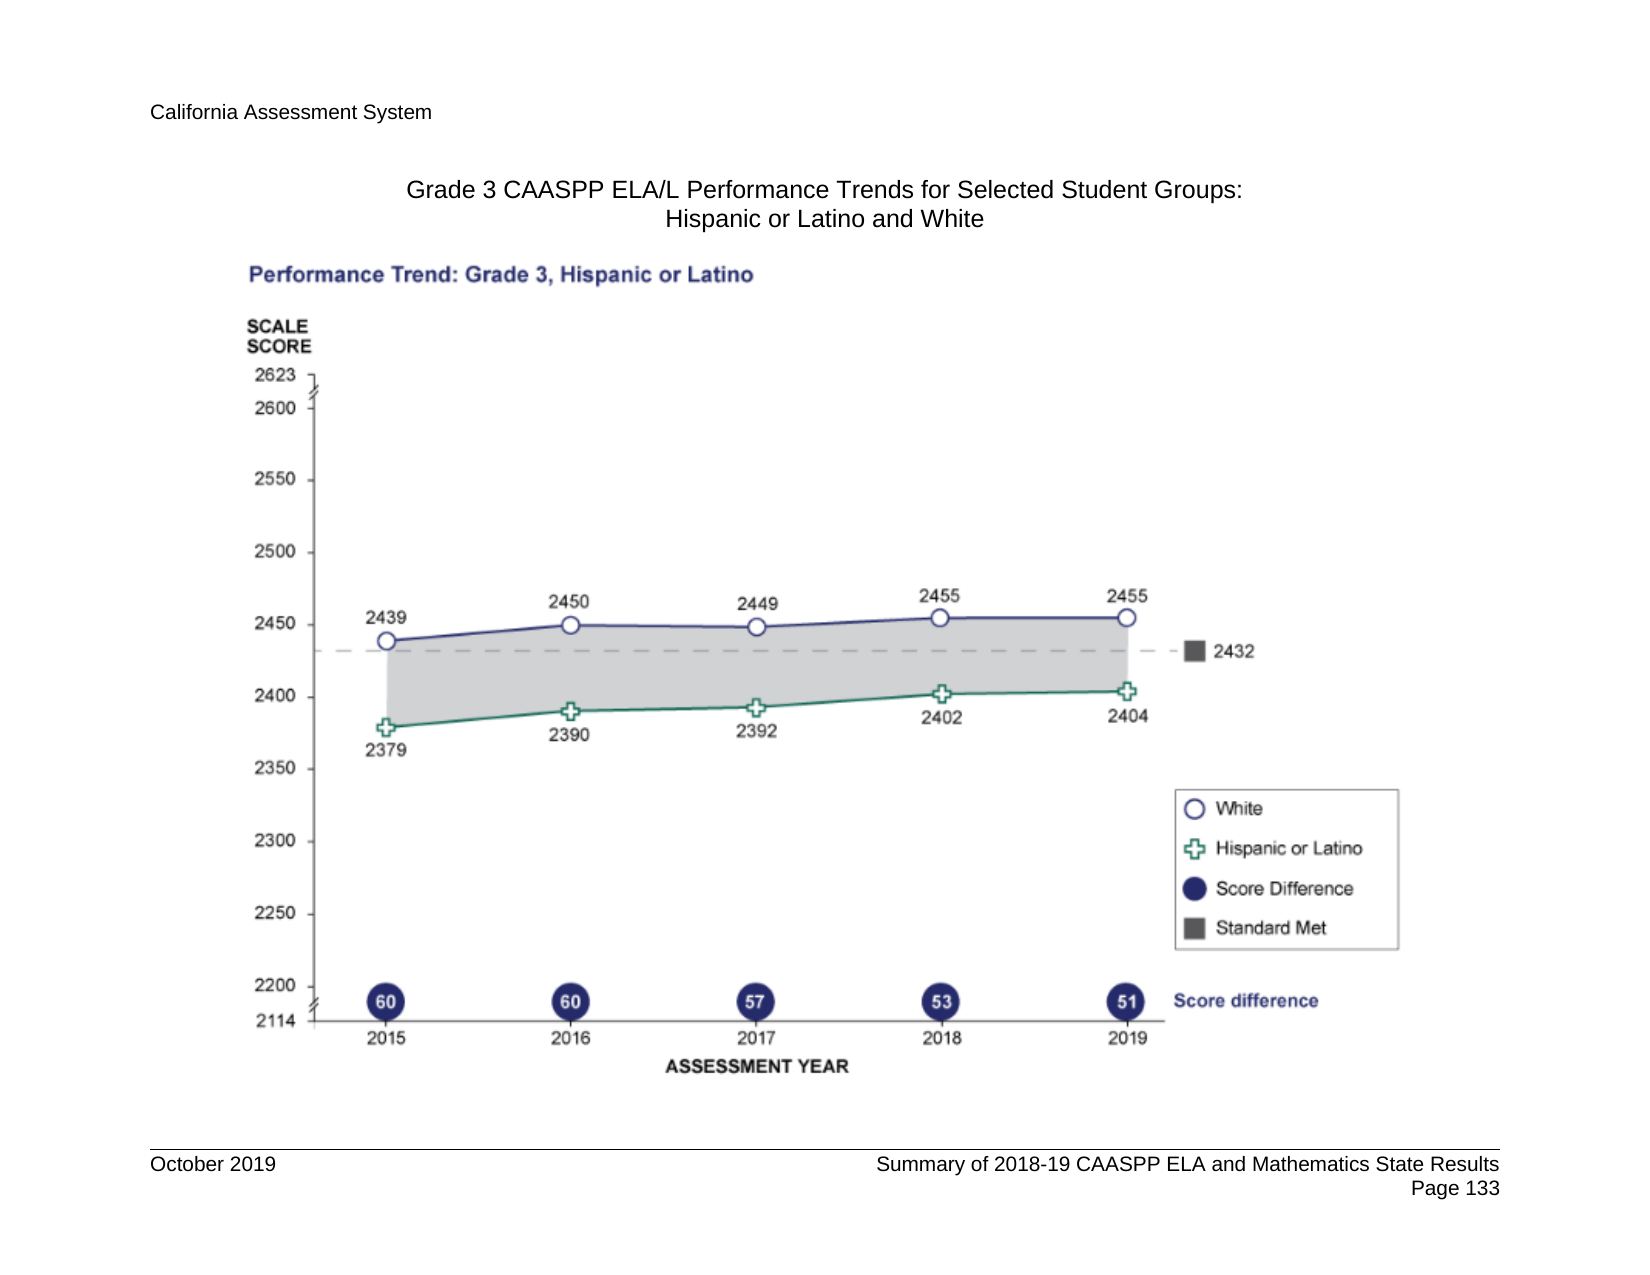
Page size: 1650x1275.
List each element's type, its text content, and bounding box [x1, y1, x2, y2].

text Grade 3 CAASPP ELA/L Performance Trends for Selected Student Groups: Hispanic or Latino and White [150, 175, 1500, 232]
picture [240, 257, 1411, 1087]
